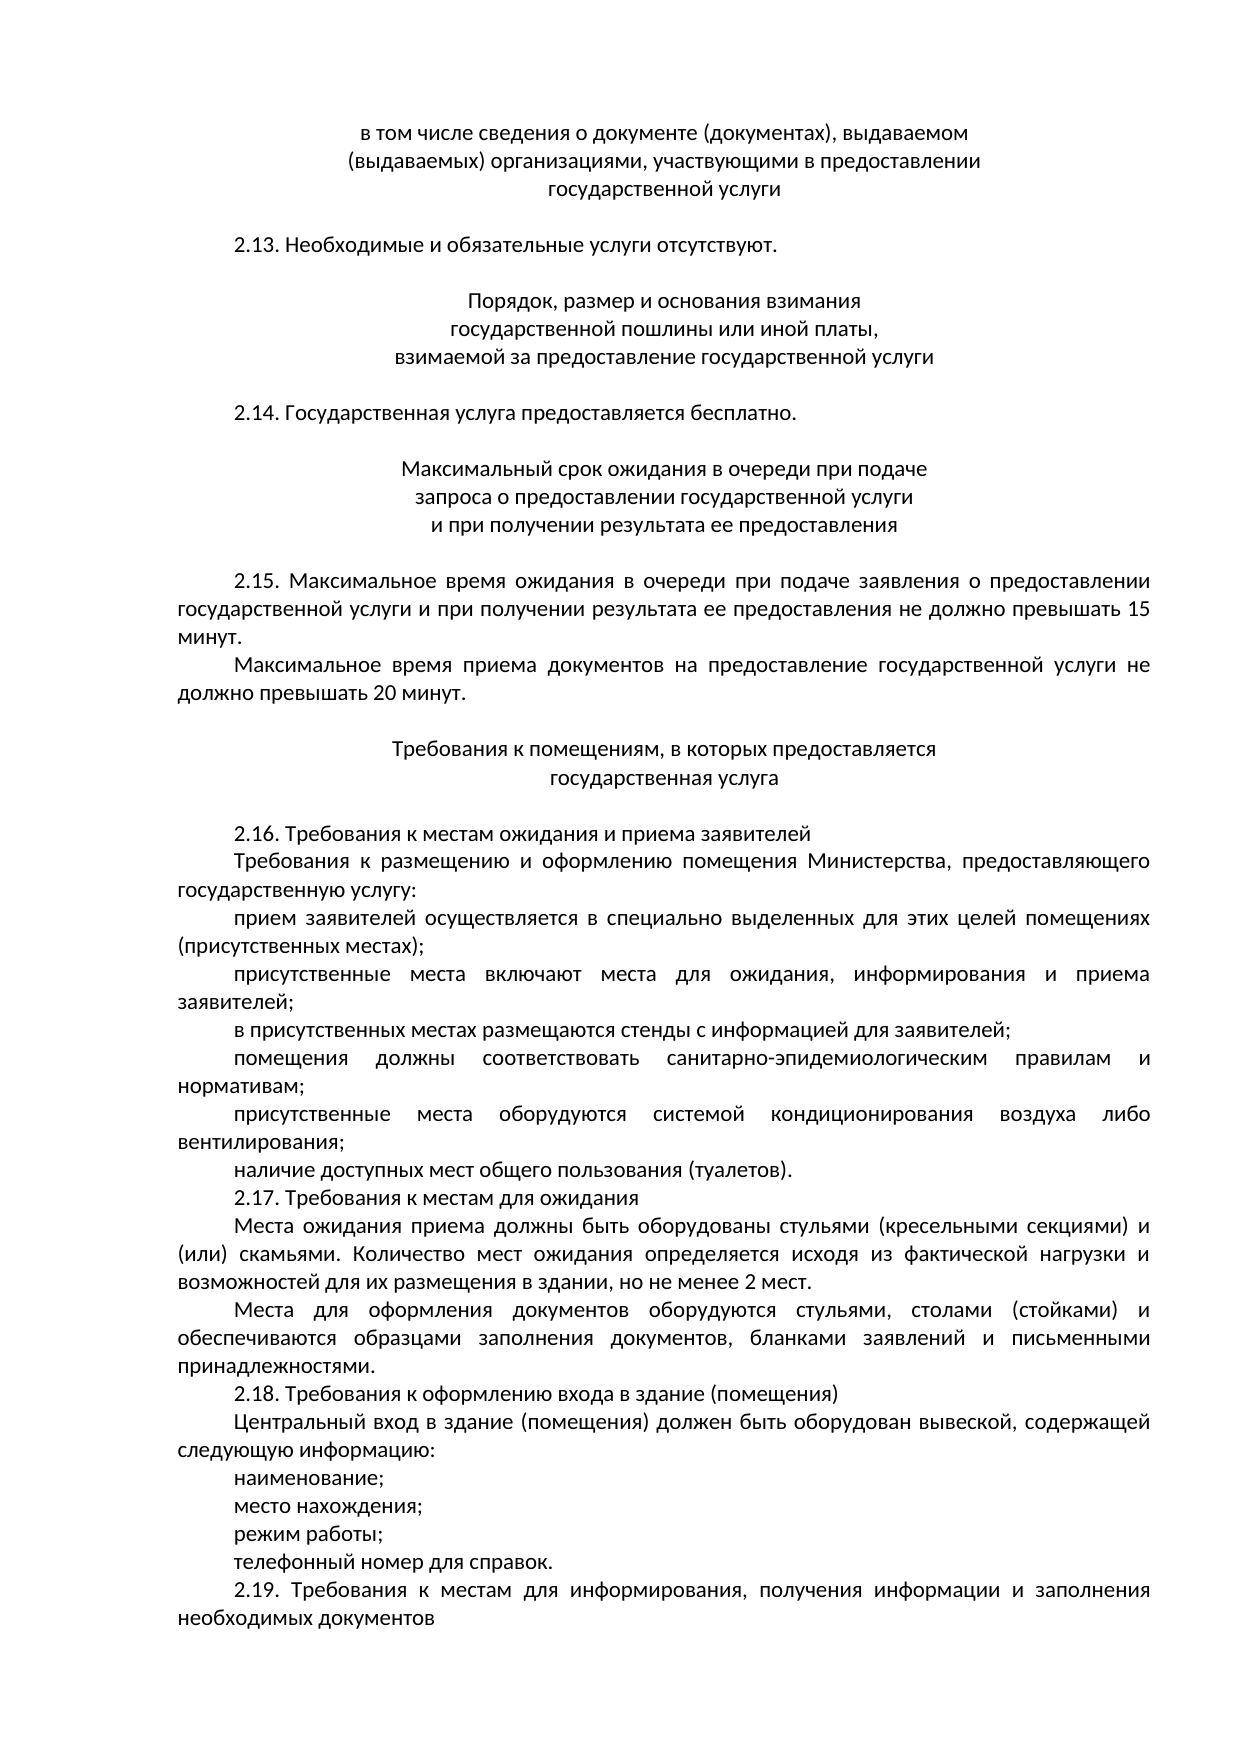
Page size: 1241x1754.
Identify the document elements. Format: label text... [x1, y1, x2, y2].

text Требования к помещениям, в которых предоставляется [177, 734, 1152, 763]
text Места ожидания приема должны быть оборудованы стульями (кресельными секциями) и (или) скамьями. Количество мест ожидания определяется исходя из фактической нагрузки и возможностей для их размещения в здании, но не менее 2 мест. [177, 1211, 1152, 1295]
text 2.17. Требования к местам для ожидания [177, 1183, 1152, 1211]
text Порядок, размер и основания взимания [177, 286, 1152, 314]
text государственной услуги [177, 174, 1152, 202]
text режим работы; [177, 1519, 1152, 1547]
text 2.14. Государственная услуга предоставляется бесплатно. [177, 398, 1152, 426]
text 2.15. Максимальное время ожидания в очереди при подаче заявления о предоставлении государственной услуги и при получении результата ее предоставления не должно превышать 15 минут. [177, 566, 1152, 651]
text и при получении результата ее предоставления [177, 510, 1152, 538]
text Максимальный срок ожидания в очереди при подаче [177, 454, 1152, 482]
text телефонный номер для справок. [177, 1547, 1152, 1575]
text в присутственных местах размещаются стенды с информацией для заявителей; [177, 1015, 1152, 1043]
text Центральный вход в здание (помещения) должен быть оборудован вывеской, содержащей следующую информацию: [177, 1407, 1152, 1463]
text Максимальное время приема документов на предоставление государственной услуги не должно превышать 20 минут. [177, 651, 1152, 707]
text 2.18. Требования к оформлению входа в здание (помещения) [177, 1379, 1152, 1407]
text (выдаваемых) организациями, участвующими в предоставлении [177, 146, 1152, 174]
text место нахождения; [177, 1491, 1152, 1519]
text помещения должны соответствовать санитарно-эпидемиологическим правилам и нормативам; [177, 1043, 1152, 1099]
text 2.19. Требования к местам для информирования, получения информации и заполнения необходимых документов [177, 1575, 1152, 1631]
text Места для оформления документов оборудуются стульями, столами (стойками) и обеспечиваются образцами заполнения документов, бланками заявлений и письменными принадлежностями. [177, 1295, 1152, 1379]
text 2.16. Требования к местам ожидания и приема заявителей [177, 819, 1152, 847]
text 2.13. Необходимые и обязательные услуги отсутствуют. [177, 230, 1152, 258]
text государственной пошлины или иной платы, [177, 314, 1152, 342]
text присутственные места включают места для ожидания, информирования и приема заявителей; [177, 959, 1152, 1015]
text прием заявителей осуществляется в специально выделенных для этих целей помещениях (присутственных местах); [177, 903, 1152, 959]
text запроса о предоставлении государственной услуги [177, 482, 1152, 510]
text присутственные места оборудуются системой кондиционирования воздуха либо вентилирования; [177, 1099, 1152, 1155]
text государственная услуга [177, 763, 1152, 791]
text Требования к размещению и оформлению помещения Министерства, предоставляющего государственную услугу: [177, 847, 1152, 903]
text в том числе сведения о документе (документах), выдаваемом [177, 118, 1152, 146]
text взимаемой за предоставление государственной услуги [177, 342, 1152, 370]
text наличие доступных мест общего пользования (туалетов). [177, 1155, 1152, 1183]
text наименование; [177, 1463, 1152, 1491]
